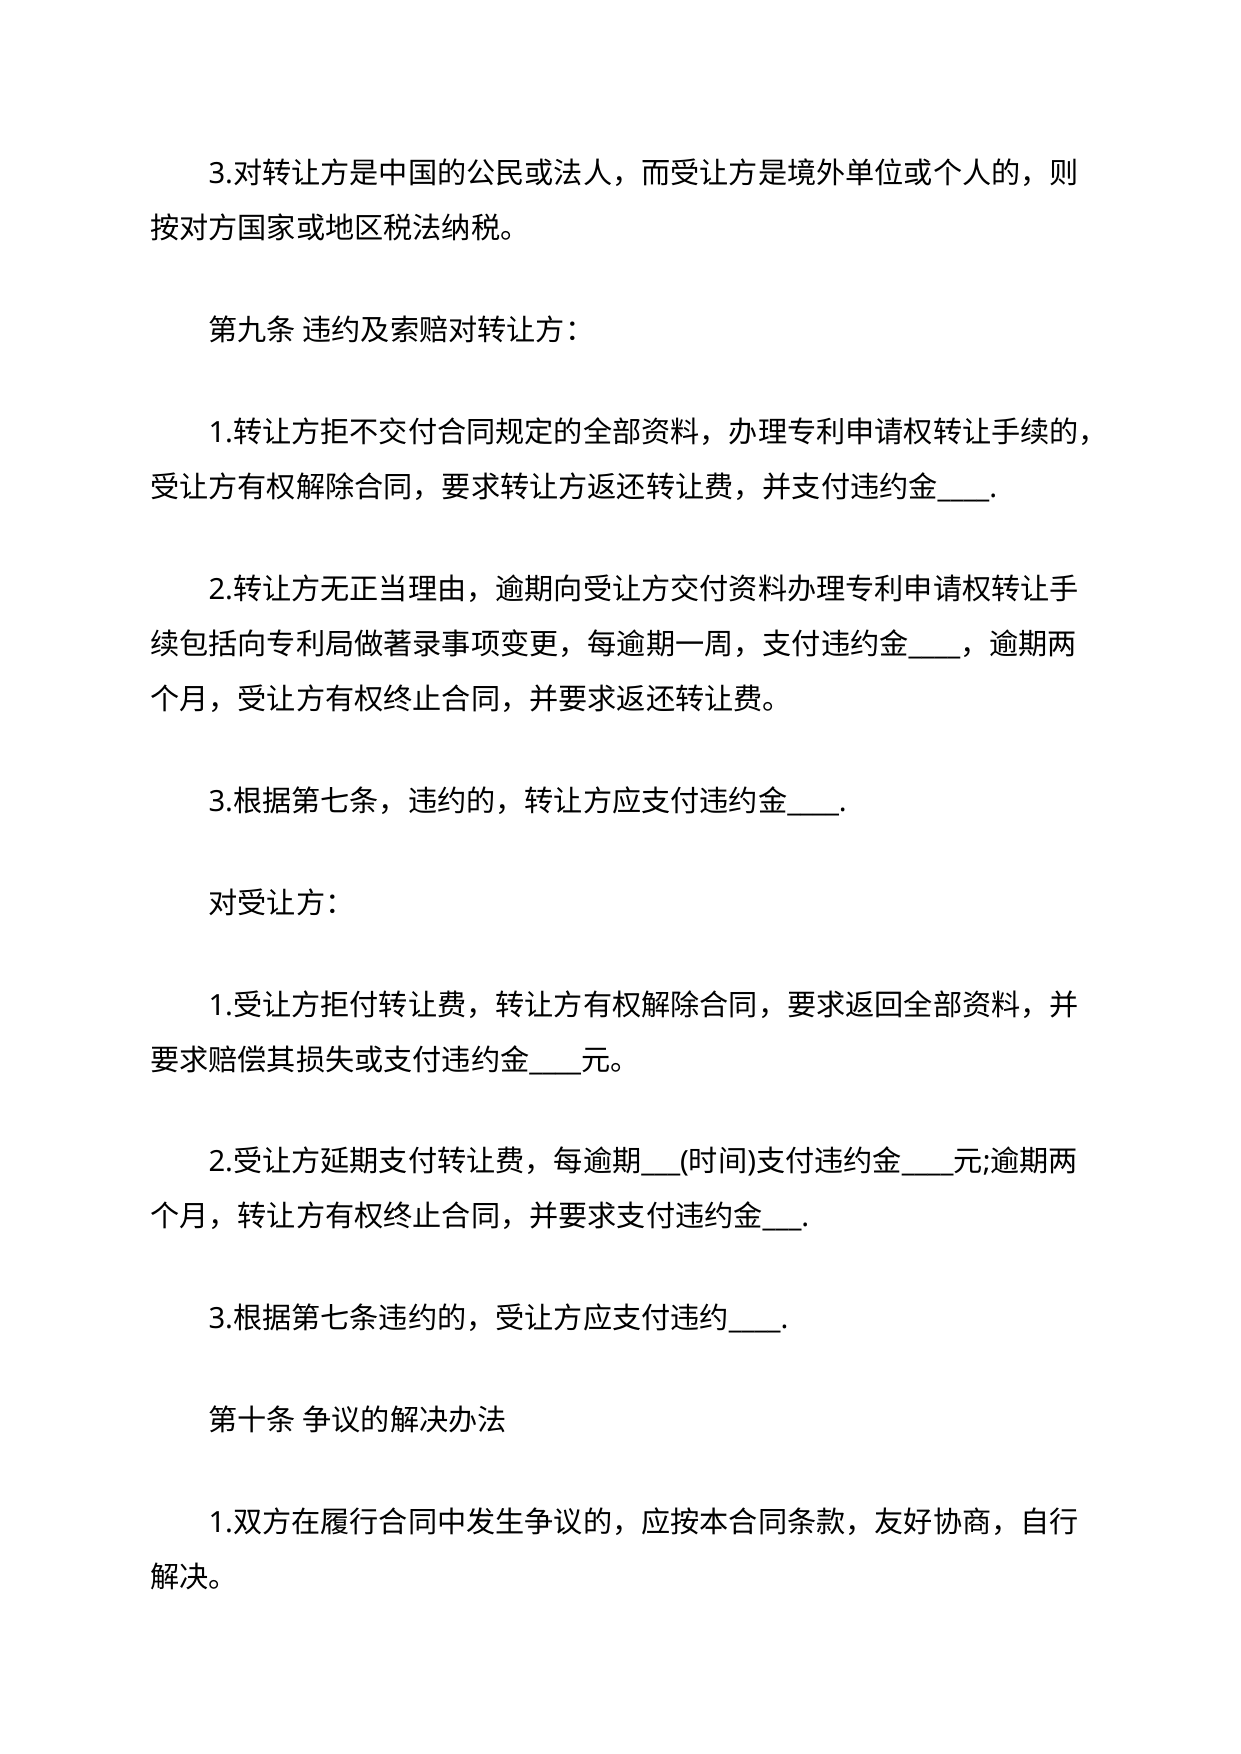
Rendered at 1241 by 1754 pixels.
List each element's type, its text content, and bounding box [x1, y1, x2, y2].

text 第九条 违约及索赔对转让方： [150, 307, 1090, 349]
text 3.对转让方是中国的公民或法人，而受让方是境外单位或个人的，则按对方国家或地区税法纳税。 [150, 150, 1090, 247]
text 1.受让方拒付转让费，转让方有权解除合同，要求返回全部资料，并要求赔偿其损失或支付违约金____元。 [150, 981, 1090, 1078]
text 3.根据第七条违约的，受让方应支付违约____. [150, 1295, 1090, 1337]
text 1.转让方拒不交付合同规定的全部资料，办理专利申请权转让手续的，受让方有权解除合同，要求转让方返还转让费，并支付违约金____. [150, 408, 1090, 506]
text 3.根据第七条，违约的，转让方应支付违约金____. [150, 777, 1090, 820]
text 第十条 争议的解决办法 [150, 1397, 1090, 1439]
text 对受让方： [150, 879, 1090, 922]
text 2.转让方无正当理由，逾期向受让方交付资料办理专利申请权转让手续包括向专利局做著录事项变更，每逾期一周，支付违约金____，逾期两个月，受让方有权终止合同，并要求返还转让费。 [150, 566, 1090, 718]
text 1.双方在履行合同中发生争议的，应按本合同条款，友好协商，自行解决。 [150, 1499, 1090, 1596]
text 2.受让方延期支付转让费，每逾期___(时间)支付违约金____元;逾期两个月，转让方有权终止合同，并要求支付违约金___. [150, 1138, 1090, 1235]
